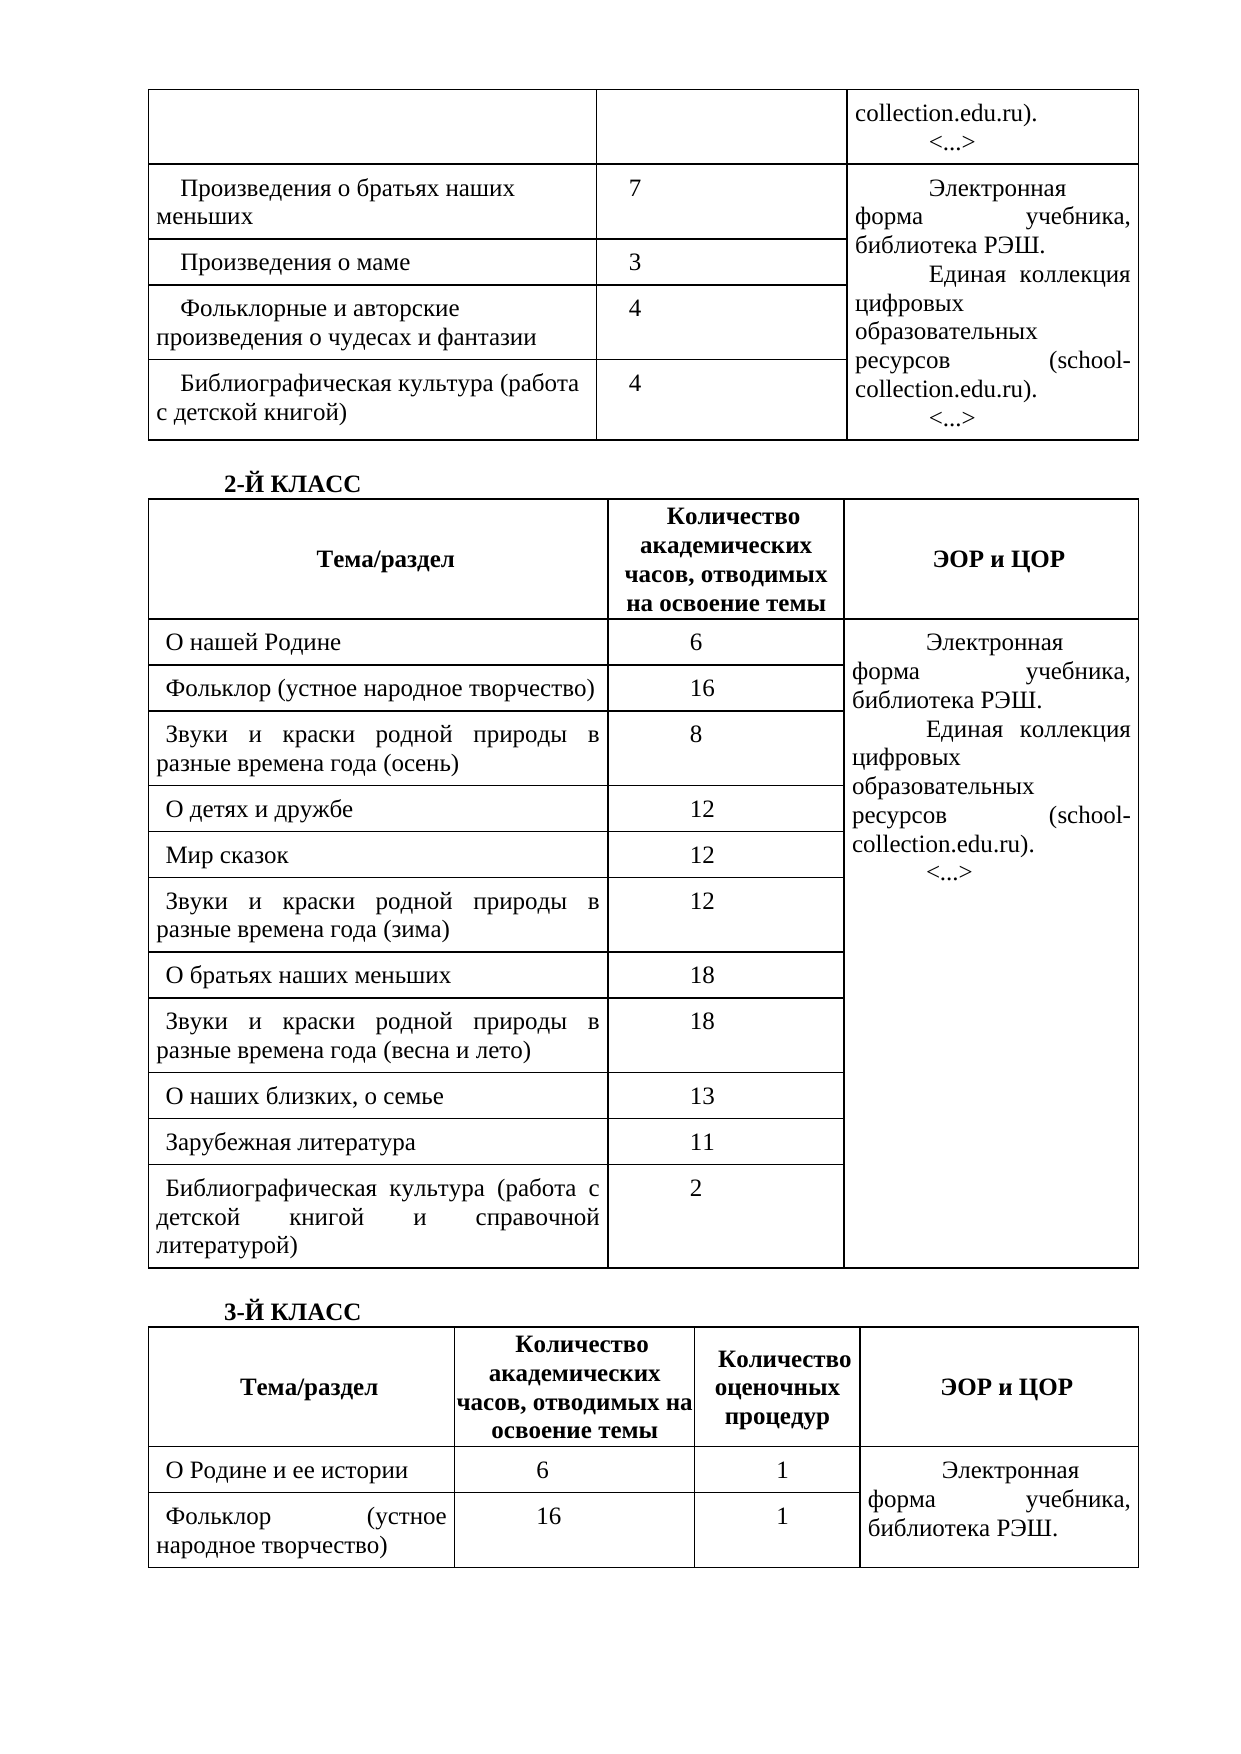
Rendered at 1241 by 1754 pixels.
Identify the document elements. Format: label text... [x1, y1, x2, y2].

table_header Количество оценочных процедур [695, 1328, 859, 1446]
table_cell 1 [695, 1493, 859, 1566]
table_cell 16 [455, 1493, 694, 1566]
table_cell Фольклор (устное народное творчество) [149, 1493, 454, 1566]
table_cell О нашей Родине [149, 620, 607, 664]
table_cell 13 [609, 1073, 843, 1118]
table_cell 7 [597, 165, 846, 238]
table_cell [149, 90, 596, 163]
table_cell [848, 165, 1138, 439]
table_cell 12 [609, 878, 843, 951]
table_cell О наших близких, о семье [149, 1073, 607, 1118]
table_cell Фольклор (устное народное творчество) [149, 666, 607, 710]
table_cell 4 [597, 90, 846, 163]
table_header ЭОР и ЦОР [861, 1328, 1138, 1446]
table_cell Фольклорные и авторские произведения о чудесах и фантазии [149, 286, 596, 359]
table_cell Произведения о маме [149, 240, 596, 284]
table_cell Электронная форма учебника, библиотека РЭШ. Единая коллекция цифровых образовательных ресурсов (school-collection.edu.ru). <...> [861, 1447, 1138, 1566]
table_cell 4 [597, 286, 846, 359]
text 3-Й КЛАСС [150, 1297, 1137, 1326]
table_cell Библиографическая культура (работа с детской книгой и справочной литературой) [149, 1165, 607, 1267]
table_cell 16 [609, 666, 843, 710]
table_cell Звуки и краски родной природы в разные времена года (зима) [149, 878, 607, 951]
table_header Количество академических часов, отводимых на освоение темы [609, 500, 843, 618]
table_cell 18 [609, 953, 843, 997]
table_cell Зарубежная литература [149, 1119, 607, 1164]
table_cell 1 [695, 1447, 859, 1492]
text 2-Й КЛАСС [150, 469, 1137, 498]
table_header Тема/раздел [149, 500, 607, 618]
table_cell 11 [609, 1119, 843, 1164]
table_cell 18 [609, 999, 843, 1072]
table_cell О братьях наших меньших [149, 953, 607, 997]
table_cell Произведения о братьях наших меньших [149, 165, 596, 238]
table_cell 2 [609, 1165, 843, 1267]
table_cell Звуки и краски родной природы в разные времена года (осень) [149, 712, 607, 784]
table_cell О Родине и ее истории [149, 1447, 454, 1492]
table_cell 4 [597, 360, 846, 439]
table_cell Библиографическая культура (работа с детской книгой) [149, 360, 596, 439]
table_cell 12 [609, 786, 843, 831]
table_header ЭОР и ЦОР [845, 500, 1138, 618]
table_cell 3 [597, 240, 846, 284]
table_cell Звуки и краски родной природы в разные времена года (весна и лето) [149, 999, 607, 1072]
table_header Количество академических часов, отводимых на освоение темы [455, 1328, 694, 1446]
table_cell 8 [609, 712, 843, 784]
table_cell Электронная форма учебника, библиотека РЭШ. Единая коллекция цифровых образовательных ресурсов (school-collection.edu.ru). <...> [845, 620, 1138, 1267]
table_cell 6 [609, 620, 843, 664]
table_cell 6 [455, 1447, 694, 1492]
table_cell 12 [609, 832, 843, 876]
table_header Тема/раздел [149, 1328, 454, 1446]
table_cell Мир сказок [149, 832, 607, 876]
table_cell О детях и дружбе [149, 786, 607, 831]
